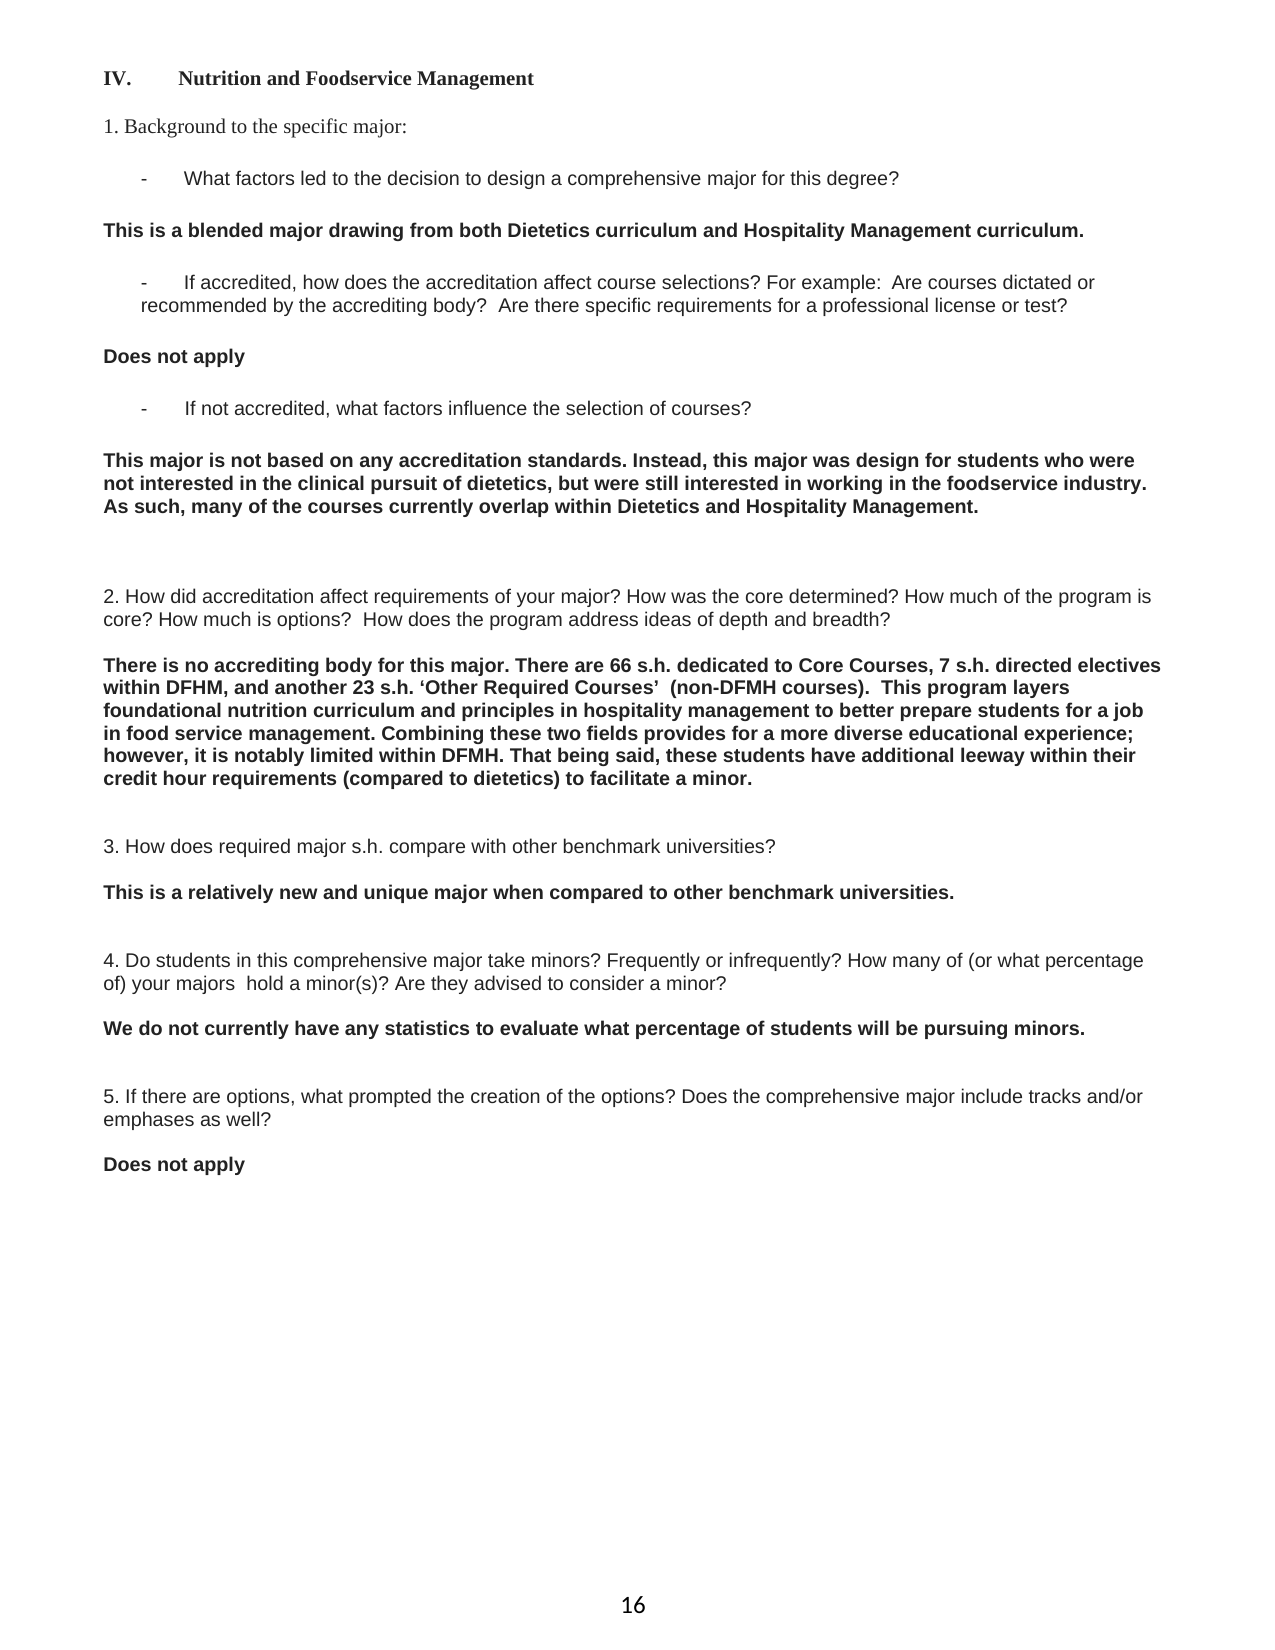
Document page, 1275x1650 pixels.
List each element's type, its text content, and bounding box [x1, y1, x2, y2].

text This major is not based on any accreditation standards. Instead, this major was design for students who were not interested in the clinical pursuit of dietetics, but were still interested in working in the foodservice industry. As such, many of the courses currently overlap within Dietetics and Hospitality Management. [103, 449, 1162, 517]
text Does not apply [103, 345, 1162, 368]
text - What factors led to the decision to design a comprehensive major for this degree? [141, 167, 1162, 190]
text - If accredited, how does the accreditation affect course selections? For example: Are courses dictated or recommended by the accrediting body? Are there specific requirements for a professional license or test? [141, 271, 1162, 316]
text This is a blended major drawing from both Dietetics curriculum and Hospitality Management curriculum. [103, 219, 1162, 242]
text IV. Nutrition and Foodservice Management [103, 66, 1162, 90]
text This is a relatively new and unique major when compared to other benchmark universities. [103, 881, 1162, 903]
text 3. How does required major s.h. compare with other benchmark universities? [103, 835, 1162, 858]
text 4. Do students in this comprehensive major take minors? Frequently or infrequently? How many of (or what percentage of) your majors hold a minor(s)? Are they advised to consider a minor? [103, 949, 1162, 994]
text There is no accrediting body for this major. There are 66 s.h. dedicated to Core Courses, 7 s.h. directed electives within DFHM, and another 23 s.h. ‘Other Required Courses’ (non-DFMH courses). This program layers foundational nutrition curriculum and principles in hospitality management to better prepare students for a job in food service management. Combining these two fields provides for a more diverse educational experience; however, it is notably limited within DFMH. That being said, these students have additional leeway within their credit hour requirements (compared to dietetics) to facilitate a minor. [103, 653, 1162, 790]
text We do not currently have any statistics to evaluate what percentage of students will be pursuing minors. [103, 1017, 1162, 1039]
text 2. How did accreditation affect requirements of your major? How was the core determined? How much of the program is core? How much is options? How does the program address ideas of depth and breadth? [103, 585, 1162, 631]
text Does not apply [103, 1153, 1162, 1176]
text 1. Background to the specific major: [103, 114, 1162, 138]
list If not accredited, what factors influence the selection of courses? [141, 397, 1162, 420]
text 5. If there are options, what prompted the creation of the options? Does the comprehensive major include tracks and/or emphases as well? [103, 1085, 1162, 1130]
